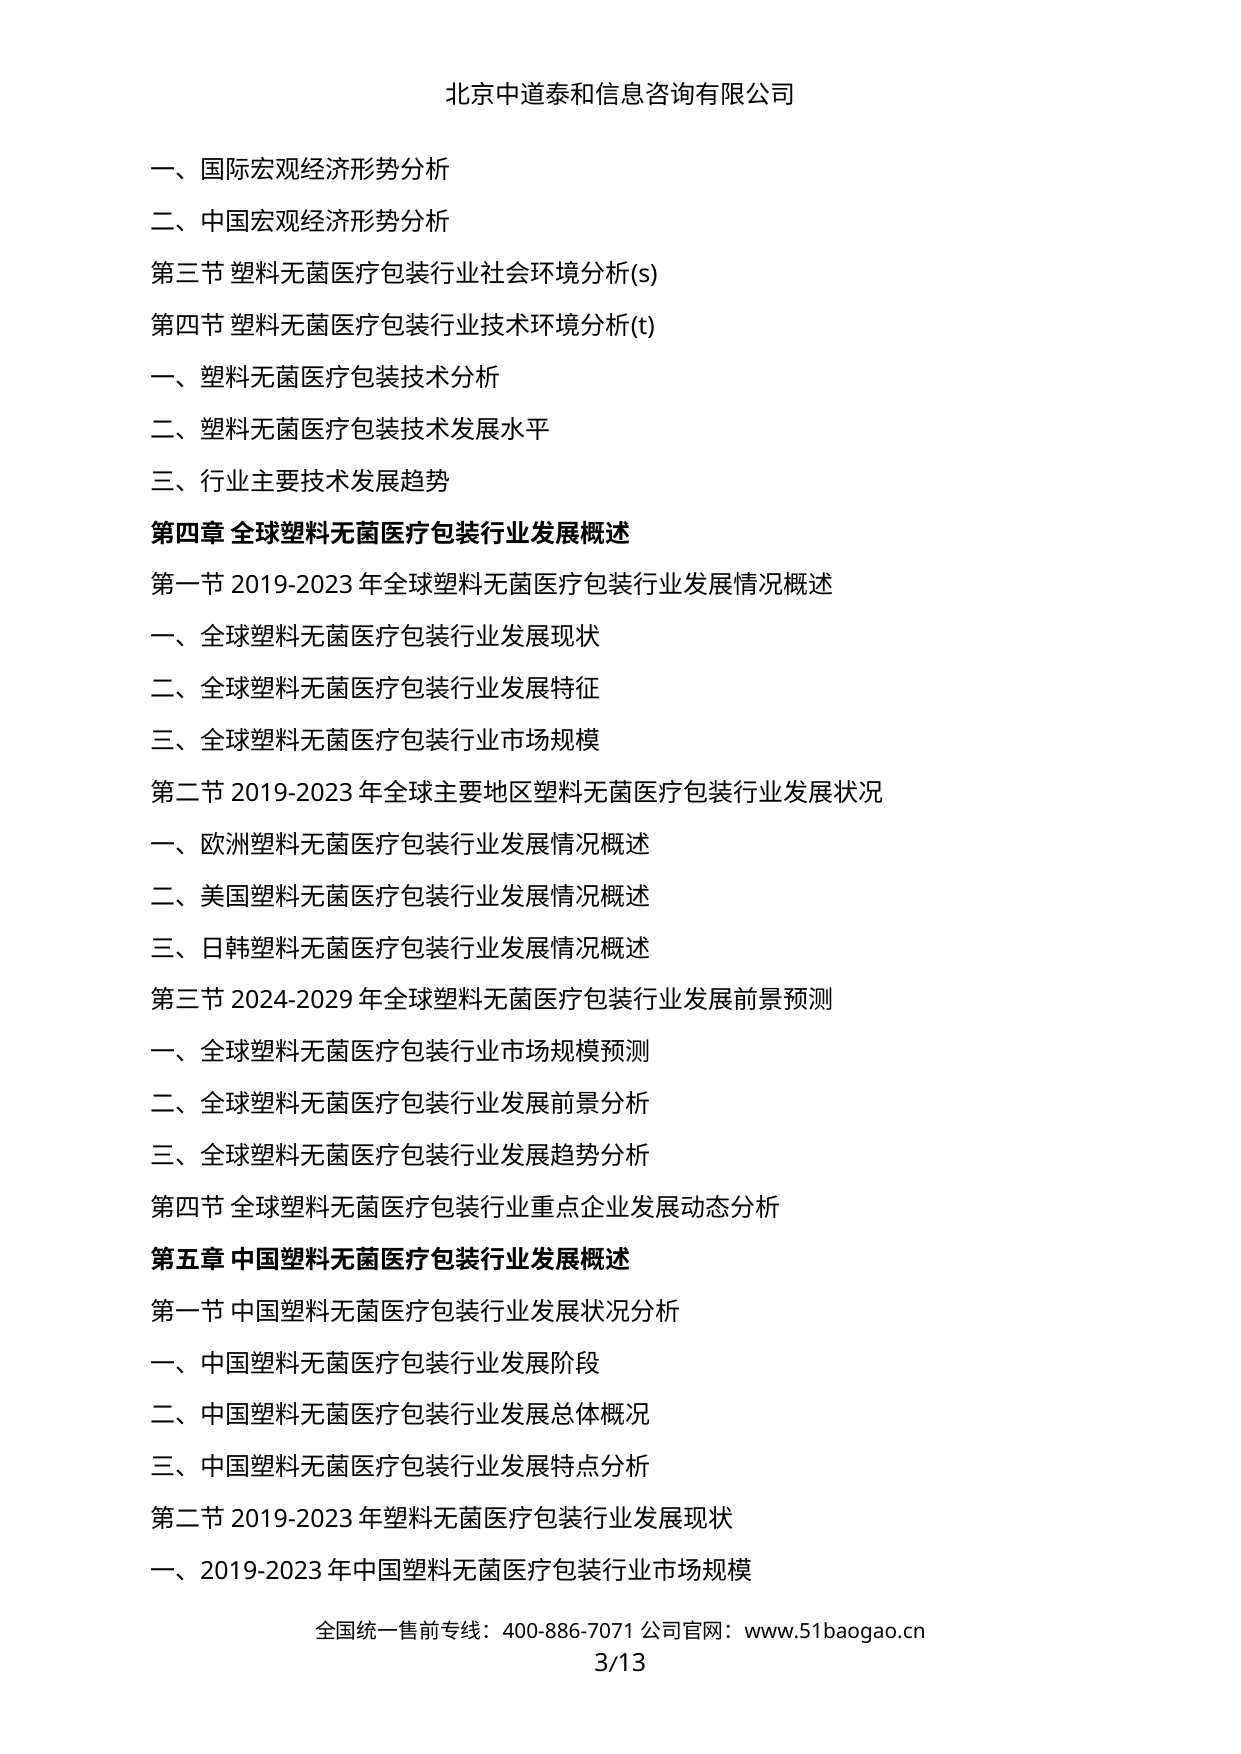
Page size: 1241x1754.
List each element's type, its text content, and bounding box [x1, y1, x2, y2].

text 第一节 2019-2023年全球塑料无菌医疗包装行业发展情况概述 [150, 565, 1090, 601]
text 第四节 全球塑料无菌医疗包装行业重点企业发展动态分析 [150, 1187, 1090, 1224]
text 一、中国塑料无菌医疗包装行业发展阶段 [150, 1343, 1090, 1379]
text 第三节 2024-2029年全球塑料无菌医疗包装行业发展前景预测 [150, 980, 1090, 1016]
text 三、中国塑料无菌医疗包装行业发展特点分析 [150, 1447, 1090, 1483]
text 二、美国塑料无菌医疗包装行业发展情况概述 [150, 876, 1090, 912]
text 第四节 塑料无菌医疗包装行业技术环境分析(t) [150, 306, 1090, 342]
text 一、塑料无菌医疗包装技术分析 [150, 357, 1090, 394]
text 三、日韩塑料无菌医疗包装行业发展情况概述 [150, 928, 1090, 964]
text 三、全球塑料无菌医疗包装行业发展趋势分析 [150, 1136, 1090, 1172]
text 第五章 中国塑料无菌医疗包装行业发展概述 [150, 1239, 1090, 1276]
text 三、行业主要技术发展趋势 [150, 461, 1090, 497]
text 第二节 2019-2023年全球主要地区塑料无菌医疗包装行业发展状况 [150, 772, 1090, 809]
text 第一节 中国塑料无菌医疗包装行业发展状况分析 [150, 1291, 1090, 1327]
text 一、国际宏观经济形势分析 [150, 150, 1090, 186]
text 二、塑料无菌医疗包装技术发展水平 [150, 409, 1090, 446]
text 一、全球塑料无菌医疗包装行业发展现状 [150, 617, 1090, 653]
text 第四章 全球塑料无菌医疗包装行业发展概述 [150, 513, 1090, 549]
text 一、全球塑料无菌医疗包装行业市场规模预测 [150, 1032, 1090, 1068]
text 二、中国宏观经济形势分析 [150, 202, 1090, 238]
text 第二节 2019-2023年塑料无菌医疗包装行业发展现状 [150, 1499, 1090, 1535]
text 一、2019-2023年中国塑料无菌医疗包装行业市场规模 [150, 1551, 1090, 1587]
text 二、中国塑料无菌医疗包装行业发展总体概况 [150, 1395, 1090, 1431]
text 二、全球塑料无菌医疗包装行业发展前景分析 [150, 1084, 1090, 1120]
text 三、全球塑料无菌医疗包装行业市场规模 [150, 721, 1090, 757]
text 一、欧洲塑料无菌医疗包装行业发展情况概述 [150, 824, 1090, 861]
text 二、全球塑料无菌医疗包装行业发展特征 [150, 669, 1090, 705]
text 第三节 塑料无菌医疗包装行业社会环境分析(s) [150, 254, 1090, 290]
